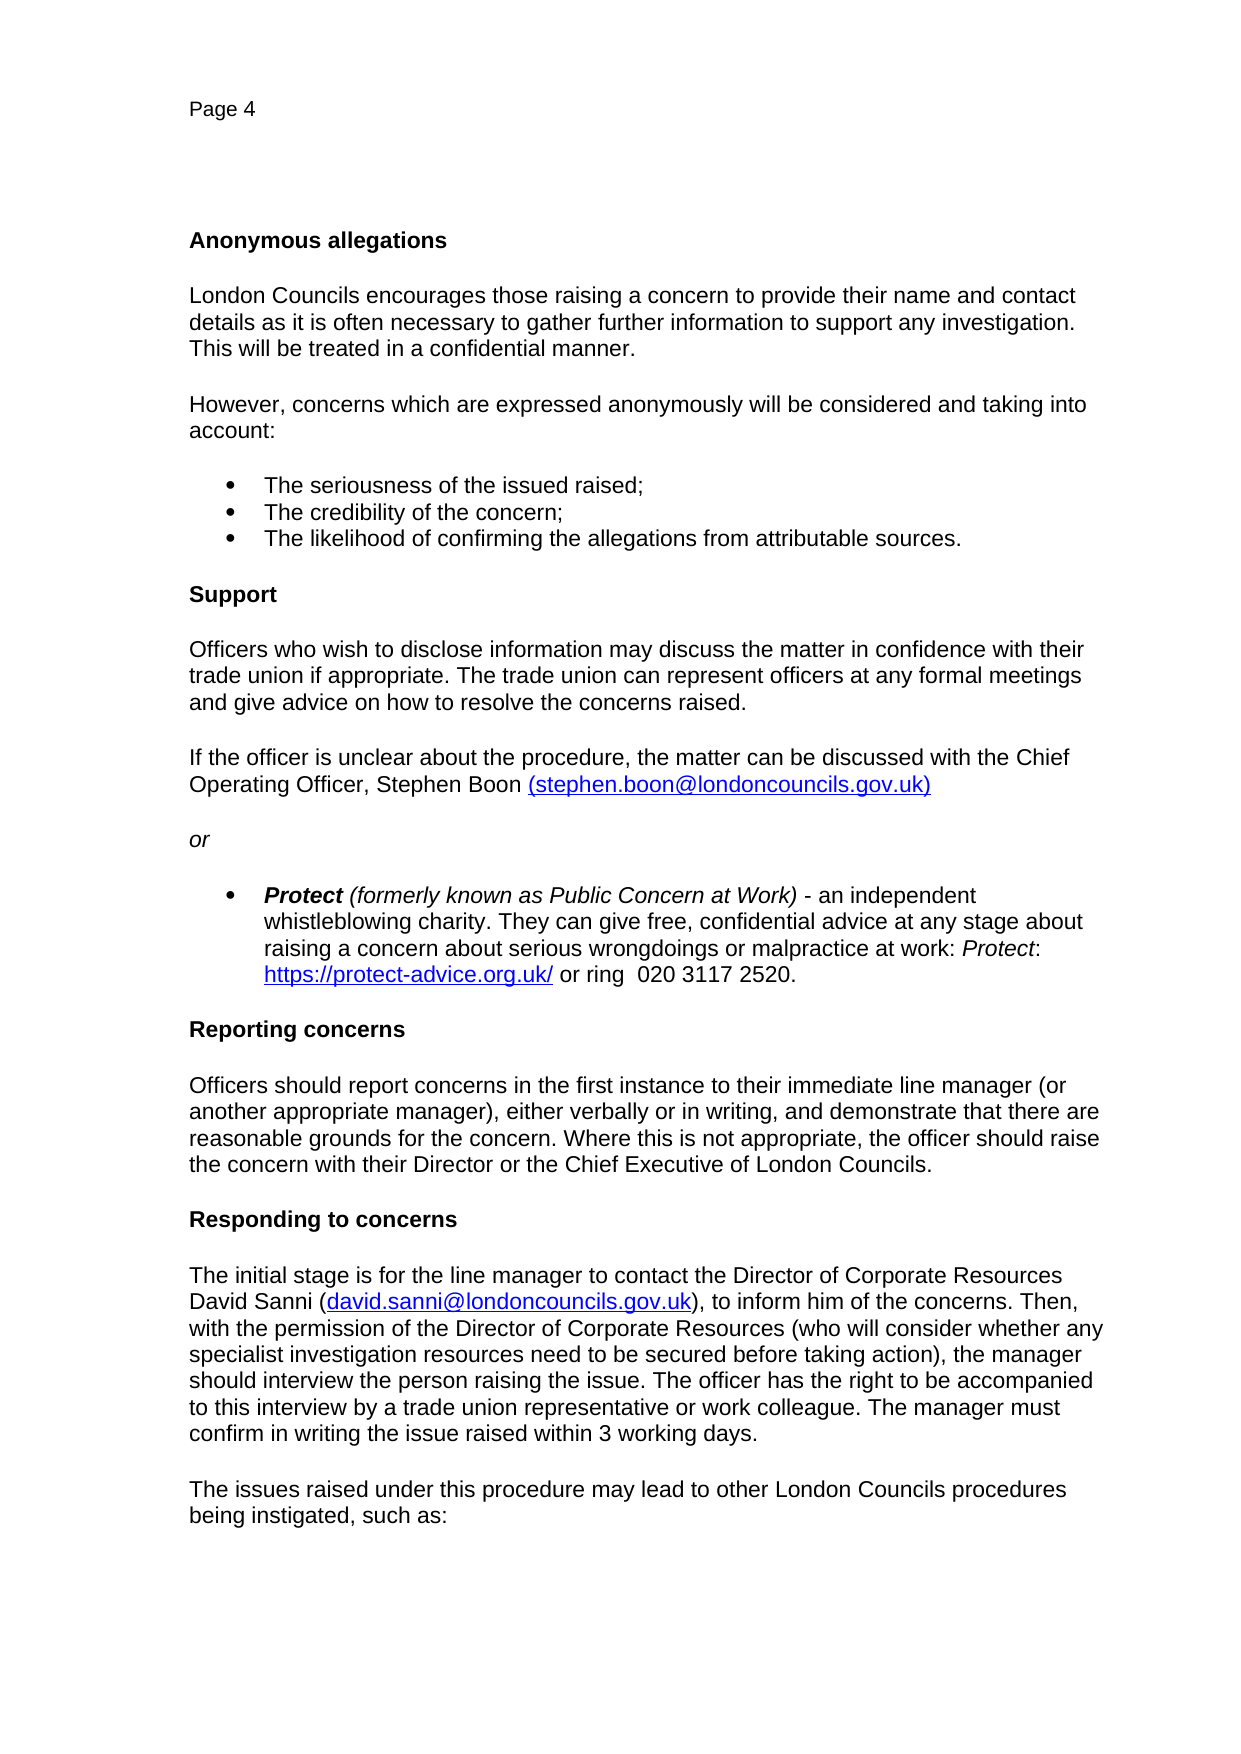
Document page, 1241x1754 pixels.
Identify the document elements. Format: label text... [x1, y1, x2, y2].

text Officers should report concerns in the first instance to their immediate line manager (or another appropriate manager), either verbally or in writing, and demonstrate that there are reasonable grounds for the concern. Where this is not appropriate, the officer should raise the concern with their Director or the Chief Executive of London Councils. [189, 1072, 1110, 1177]
text Support [189, 581, 1110, 607]
text The issues raised under this procedure may lead to other London Councils procedures being instigated, such as: [189, 1476, 1110, 1528]
list The seriousness of the issued raised; [226, 472, 1110, 499]
text However, concerns which are expressed anonymously will be considered and taking into account: [189, 391, 1110, 443]
text or [189, 826, 1110, 853]
text Reporting concerns [189, 1016, 1110, 1043]
text London Councils encourages those raising a concern to provide their name and contact details as it is often necessary to gather further information to support any investigation. This will be treated in a confidential manner. [189, 282, 1110, 361]
text Responding to concerns [189, 1206, 1110, 1233]
text If the officer is unclear about the procedure, the matter can be discussed with the Chief Operating Officer, Stephen Boon (stephen.boon@londoncouncils.gov.uk) [189, 744, 1110, 797]
list The likelihood of confirming the allegations from attributable sources. [226, 525, 1110, 551]
text Officers who wish to disclose information may discuss the matter in confidence with their trade union if appropriate. The trade union can represent officers at any formal meetings and give advice on how to resolve the concerns raised. [189, 636, 1110, 715]
list The credibility of the concern; [226, 499, 1110, 525]
text The initial stage is for the line manager to contact the Director of Corporate Resources David Sanni (david.sanni@londoncouncils.gov.uk), to inform him of the concerns. Then, with the permission of the Director of Corporate Resources (who will consider whether any specialist investigation resources need to be secured before taking action), the manager should interview the person raising the issue. The officer has the right to be accompanied to this interview by a trade union representative or work colleague. The manager must confirm in writing the issue raised within 3 working days. [189, 1262, 1110, 1446]
text Anonymous allegations [189, 227, 1110, 253]
list Protect (formerly known as Public Concern at Work) - an independent whistleblowing charity. They can give free, confidential advice at any stage about raising a concern about serious wrongdoings or malpractice at work: Protect: https://protect-advice.org.uk/ or ring 020 3117 2520. [226, 882, 1110, 987]
